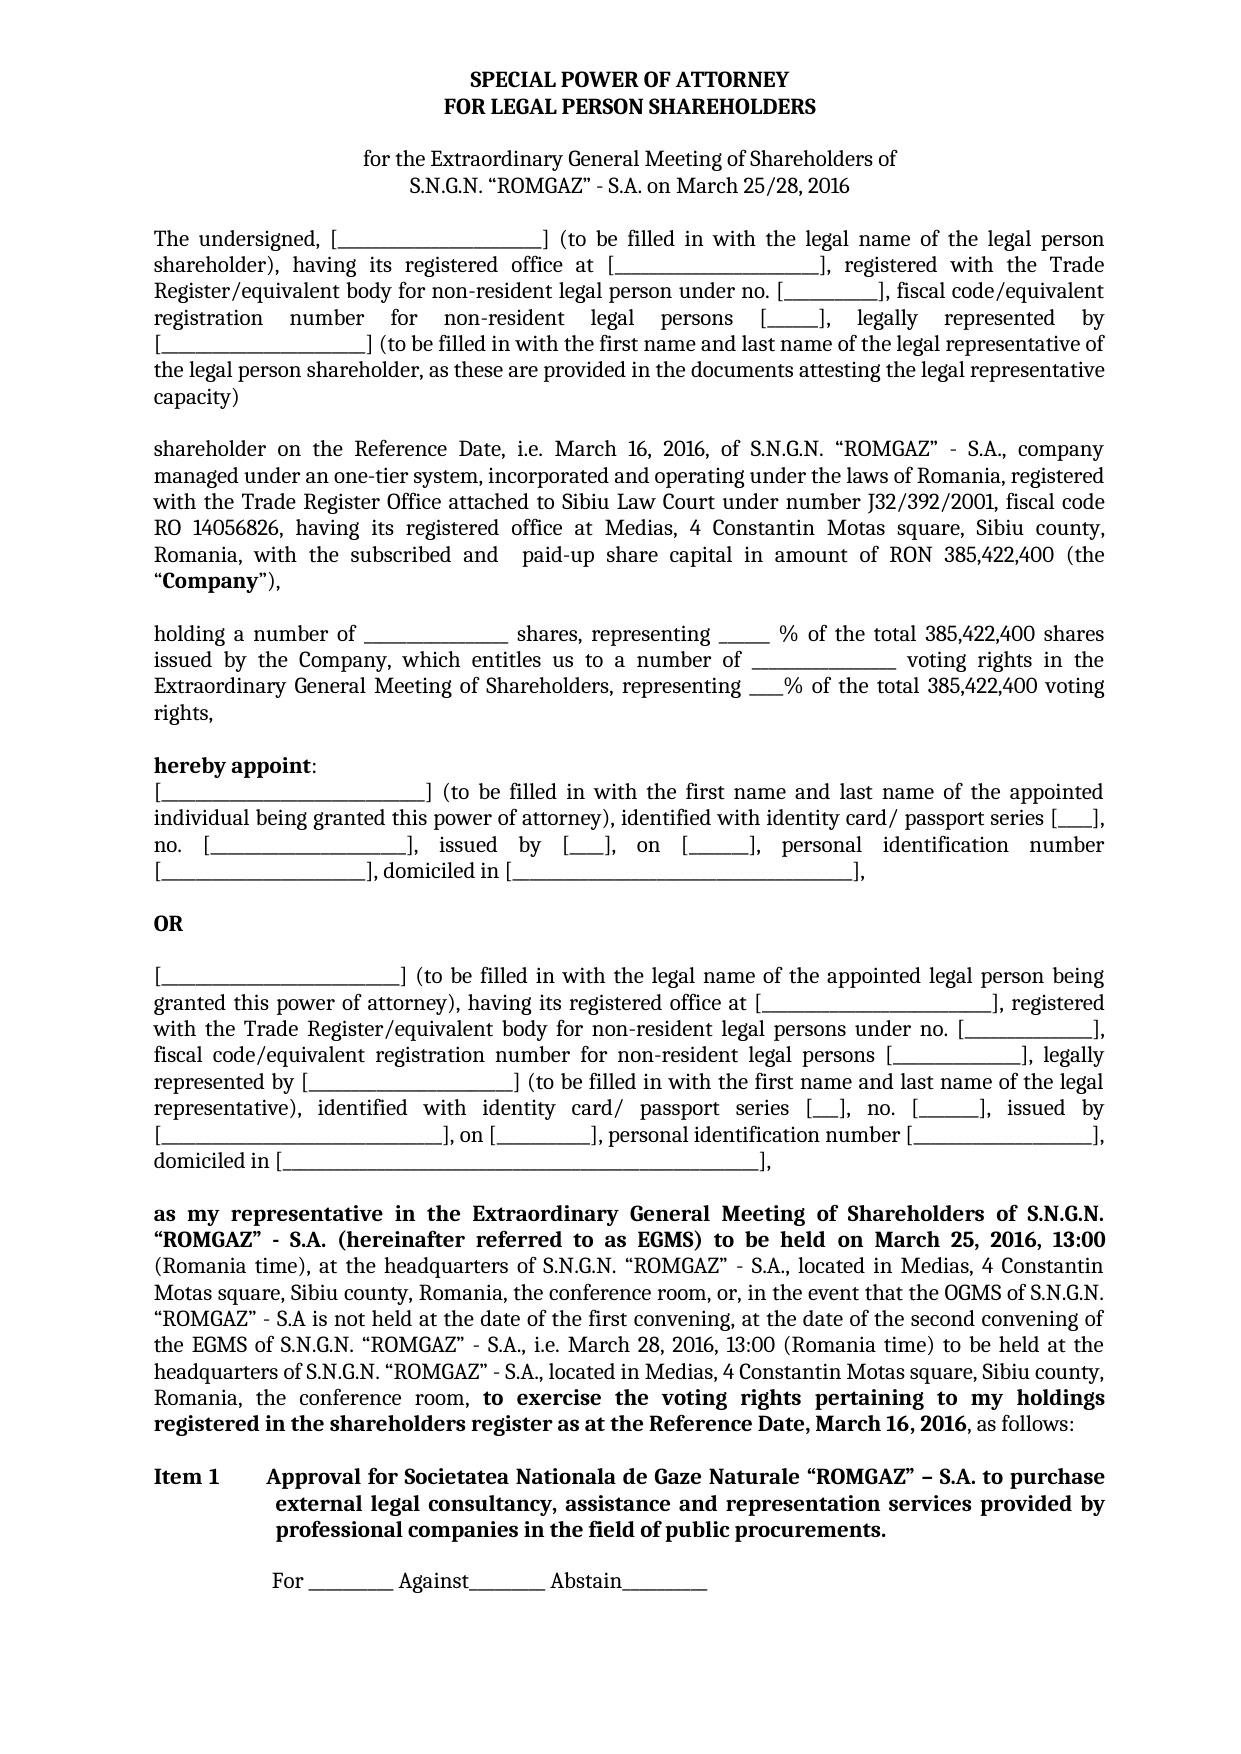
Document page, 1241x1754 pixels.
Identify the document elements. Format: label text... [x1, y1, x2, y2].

text Item 1 Approval for Societatea Nationala de Gaze Naturale “ROMGAZ” – S.A. to purchase external legal consultancy, assistance and representation services provided by professional companies in the field of public procurements. [153, 1464, 1106, 1543]
text SPECIAL POWER OF ATTORNEY [153, 67, 1106, 93]
text holding a number of _________________ shares, representing ______ % of the total 385,422,400 shares issued by the Company, which entitles us to a number of _________________ voting rights in the Extraordinary General Meeting of Shareholders, representing ____% of the total 385,422,400 voting rights, [153, 621, 1106, 726]
text as my representative in the Extraordinary General Meeting of Shareholders of S.N.G.N. “ROMGAZ” - S.A. (hereinafter referred to as EGMS) to be held on March 25, 2016, 13:00 (Romania time), at the headquarters of S.N.G.N. “ROMGAZ” - S.A., located in Medias, 4 Constantin Motas square, Sibiu county, Romania, the conference room, or, in the event that the OGMS of S.N.G.N. “ROMGAZ” - S.A is not held at the date of the first convening, at the date of the second convening of the EGMS of S.N.G.N. “ROMGAZ” - S.A., i.e. March 28, 2016, 13:00 (Romania time) to be held at the headquarters of S.N.G.N. “ROMGAZ” - S.A., located in Medias, 4 Constantin Motas square, Sibiu county, Romania, the conference room, to exercise the voting rights pertaining to my holdings registered in the shareholders register as at the Reference Date, March 16, 2016, as follows: [153, 1200, 1106, 1438]
text FOR LEGAL PERSON SHAREHOLDERS [153, 93, 1106, 120]
text The undersigned, [________________________] (to be filled in with the legal name of the legal person shareholder), having its registered office at [________________________], registered with the Trade Register/equivalent body for non-resident legal person under no. [___________], fiscal code/equivalent registration number for non-resident legal persons [______], legally represented by [________________________] (to be filled in with the first name and last name of the legal representative of the legal person shareholder, as these are provided in the documents attesting the legal representative capacity) [153, 225, 1106, 410]
text For __________ Against_________ Abstain__________ [153, 1568, 1106, 1594]
text [____________________________] (to be filled in with the legal name of the appointed legal person being granted this power of attorney), having its registered office at [___________________________], registered with the Trade Register/equivalent body for non-resident legal persons under no. [_______________], fiscal code/equivalent registration number for non-resident legal persons [_______________], legally represented by [________________________] (to be filled in with the first name and last name of the legal representative), identified with identity card/ passport series [___], no. [_______], issued by [_________________________________], on [___________], personal identification number [_____________________], domiciled in [________________________________________________________], [153, 963, 1106, 1174]
text shareholder on the Reference Date, i.e. March 16, 2016, of S.N.G.N. “ROMGAZ” - S.A., company managed under an one-tier system, incorporated and operating under the laws of Romania, registered with the Trade Register Office attached to Sibiu Law Court under number J32/392/2001, fiscal code RO 14056826, having its registered office at Medias, 4 Constantin Motas square, Sibiu county, Romania, with the subscribed and paid-up share capital in amount of RON 385,422,400 (the “Company”), [153, 436, 1106, 594]
text S.N.G.N. “ROMGAZ” - S.A. on March 25/28, 2016 [153, 173, 1106, 199]
text for the Extraordinary General Meeting of Shareholders of [153, 146, 1106, 173]
text OR [153, 911, 1106, 937]
text [_______________________________] (to be filled in with the first name and last name of the appointed individual being granted this power of attorney), identified with identity card/ passport series [____], no. [_______________________], issued by [____], on [_______], personal identification number [________________________], domiciled in [________________________________________], [153, 779, 1106, 884]
text hereby appoint: [153, 752, 1106, 779]
